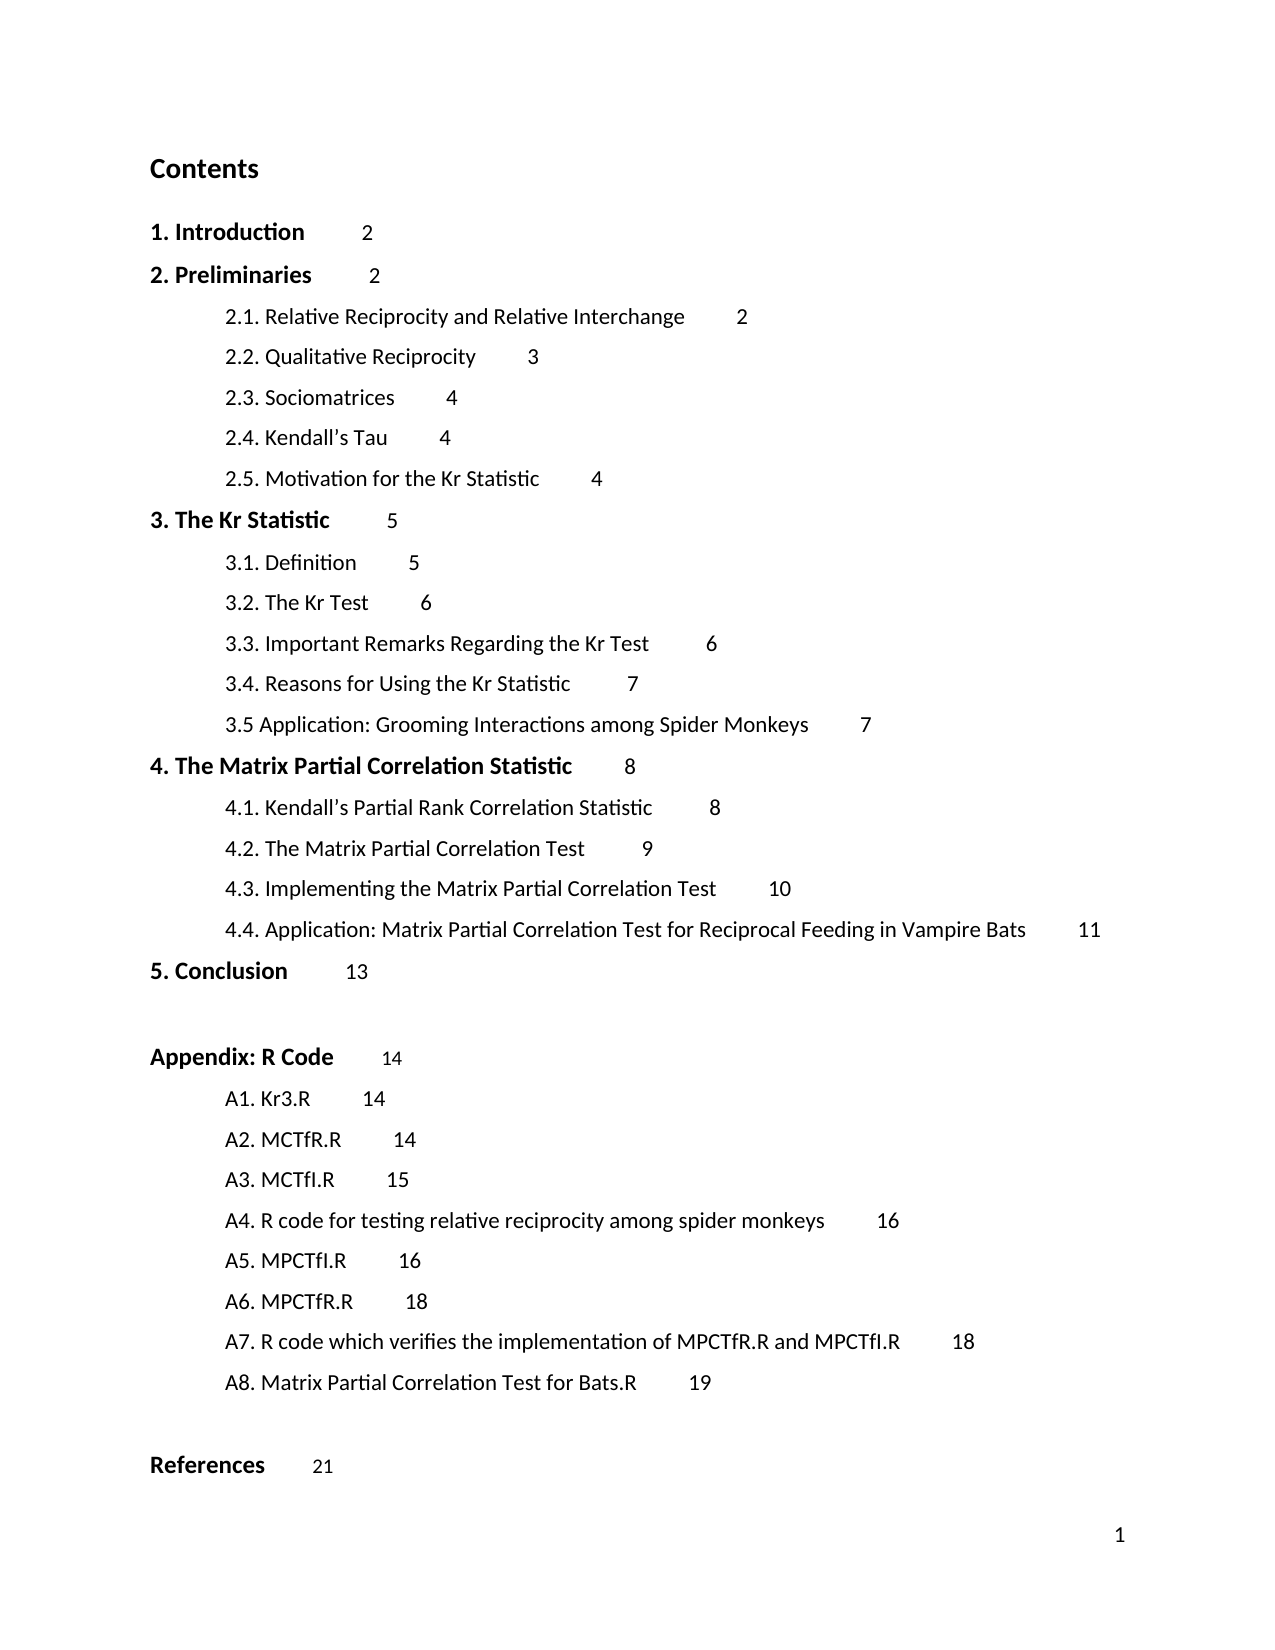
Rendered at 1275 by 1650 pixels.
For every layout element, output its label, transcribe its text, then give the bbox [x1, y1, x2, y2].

text 4.3. Implementing the Matrix Partial Correlation Test 10 [150, 874, 1125, 902]
text Contents [150, 150, 1125, 186]
text 2. Preliminaries 2 [150, 259, 1125, 289]
text References 21 [150, 1449, 1125, 1479]
text A1. Kr3.R 14 [150, 1084, 1125, 1112]
text 2.1. Relative Reciprocity and Relative Interchange 2 [150, 302, 1125, 330]
text 3.3. Important Remarks Regarding the Kr Test 6 [150, 629, 1125, 657]
text 2.4. Kendall’s Tau 4 [150, 423, 1125, 452]
text 3.2. The Kr Test 6 [150, 588, 1125, 616]
text A7. R code which verifies the implementation of MPCTfR.R and MPCTfI.R 18 [150, 1327, 1125, 1356]
text 5. Conclusion 13 [150, 955, 1125, 986]
text 4.1. Kendall’s Partial Rank Correlation Statistic 8 [150, 793, 1125, 821]
text 3. The Kr Statistic 5 [150, 504, 1125, 535]
text A4. R code for testing relative reciprocity among spider monkeys 16 [150, 1206, 1125, 1234]
text 2.3. Sociomatrices 4 [150, 383, 1125, 411]
text 3.4. Reasons for Using the Kr Statistic 7 [150, 669, 1125, 697]
text A5. MPCTfI.R 16 [150, 1246, 1125, 1274]
text A3. MCTfI.R 15 [150, 1165, 1125, 1193]
text 4. The Matrix Partial Correlation Statistic 8 [150, 750, 1125, 781]
text 3.5 Application: Grooming Interactions among Spider Monkeys 7 [150, 710, 1125, 738]
text 2.2. Qualitative Reciprocity 3 [150, 342, 1125, 371]
text Appendix: R Code 14 [150, 1041, 1125, 1072]
text 4.4. Application: Matrix Partial Correlation Test for Reciprocal Feeding in Vampire Bats 11 [150, 915, 1125, 943]
text A8. Matrix Partial Correlation Test for Bats.R 19 [150, 1368, 1125, 1396]
text A2. MCTfR.R 14 [150, 1125, 1125, 1153]
text 3.1. Definition 5 [150, 548, 1125, 576]
text 4.2. The Matrix Partial Correlation Test 9 [150, 834, 1125, 862]
text 1. Introduction 2 [150, 216, 1125, 246]
text A6. MPCTfR.R 18 [150, 1287, 1125, 1315]
text 2.5. Motivation for the Kr Statistic 4 [150, 464, 1125, 492]
